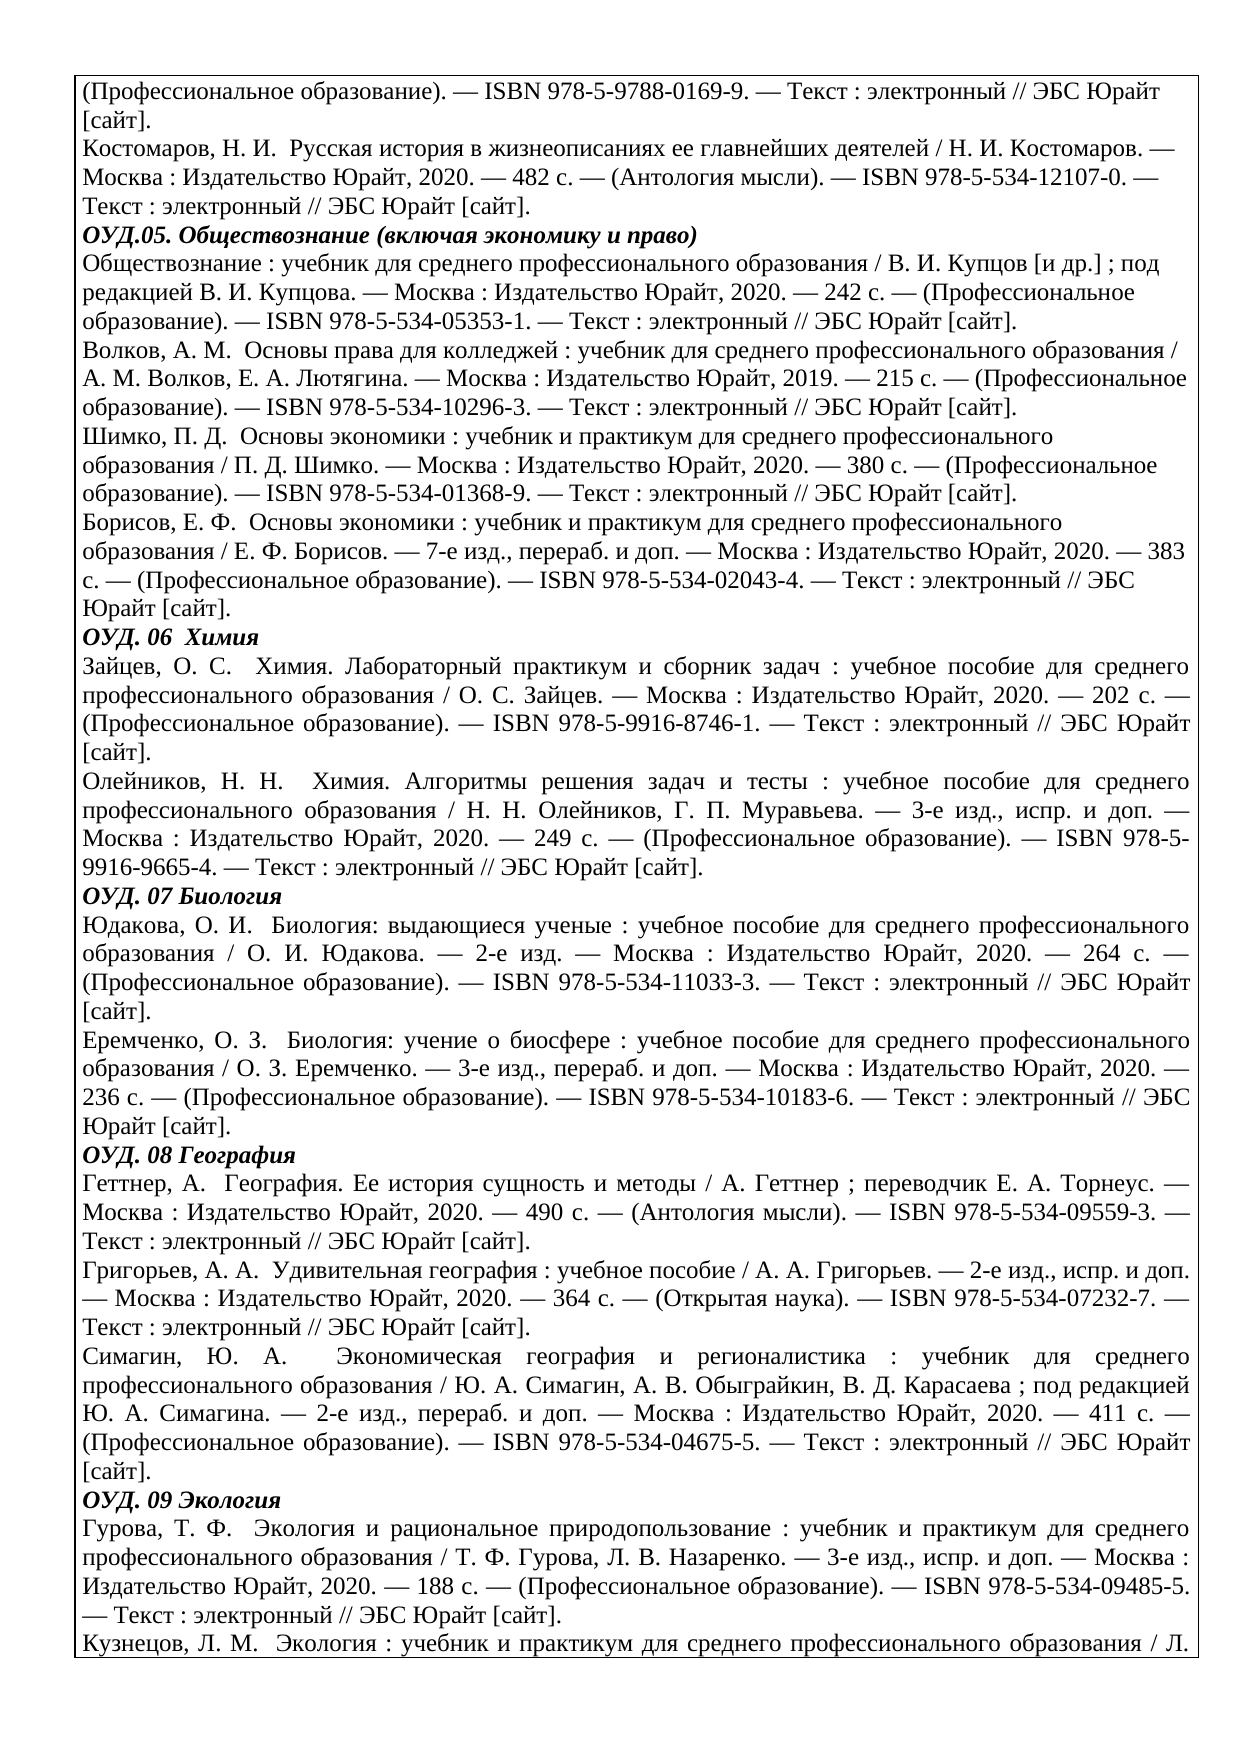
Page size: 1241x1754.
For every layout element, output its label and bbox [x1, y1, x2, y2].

table_cell [76, 76, 1198, 1657]
